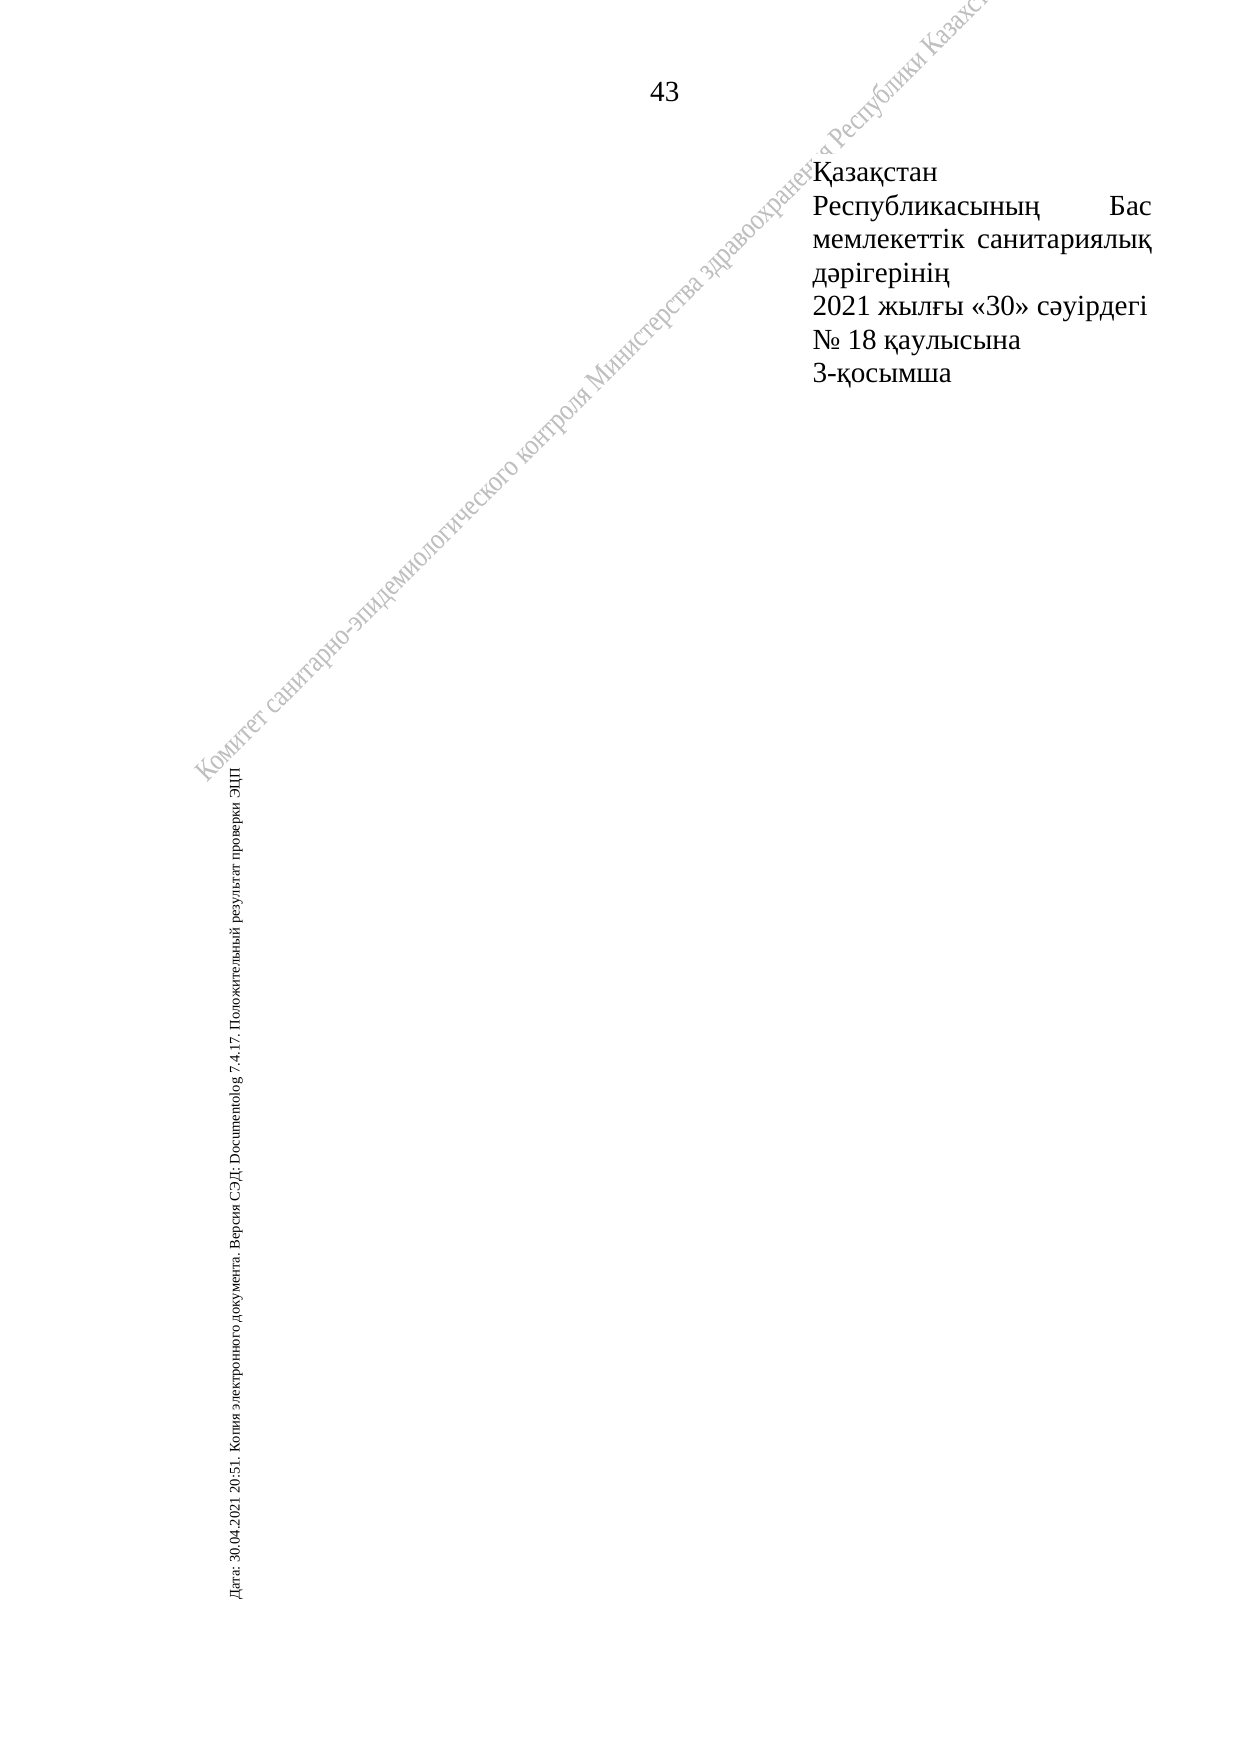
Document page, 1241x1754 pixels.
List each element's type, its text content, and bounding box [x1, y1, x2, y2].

text 2021 жылғы «30» сәуірдегі № 18 қаулысына [812, 288, 1152, 355]
text 3-қосымша [812, 355, 1152, 453]
text Қазақстан Республикасының Бас мемлекеттік санитариялық дәрігерінің [812, 154, 1152, 288]
